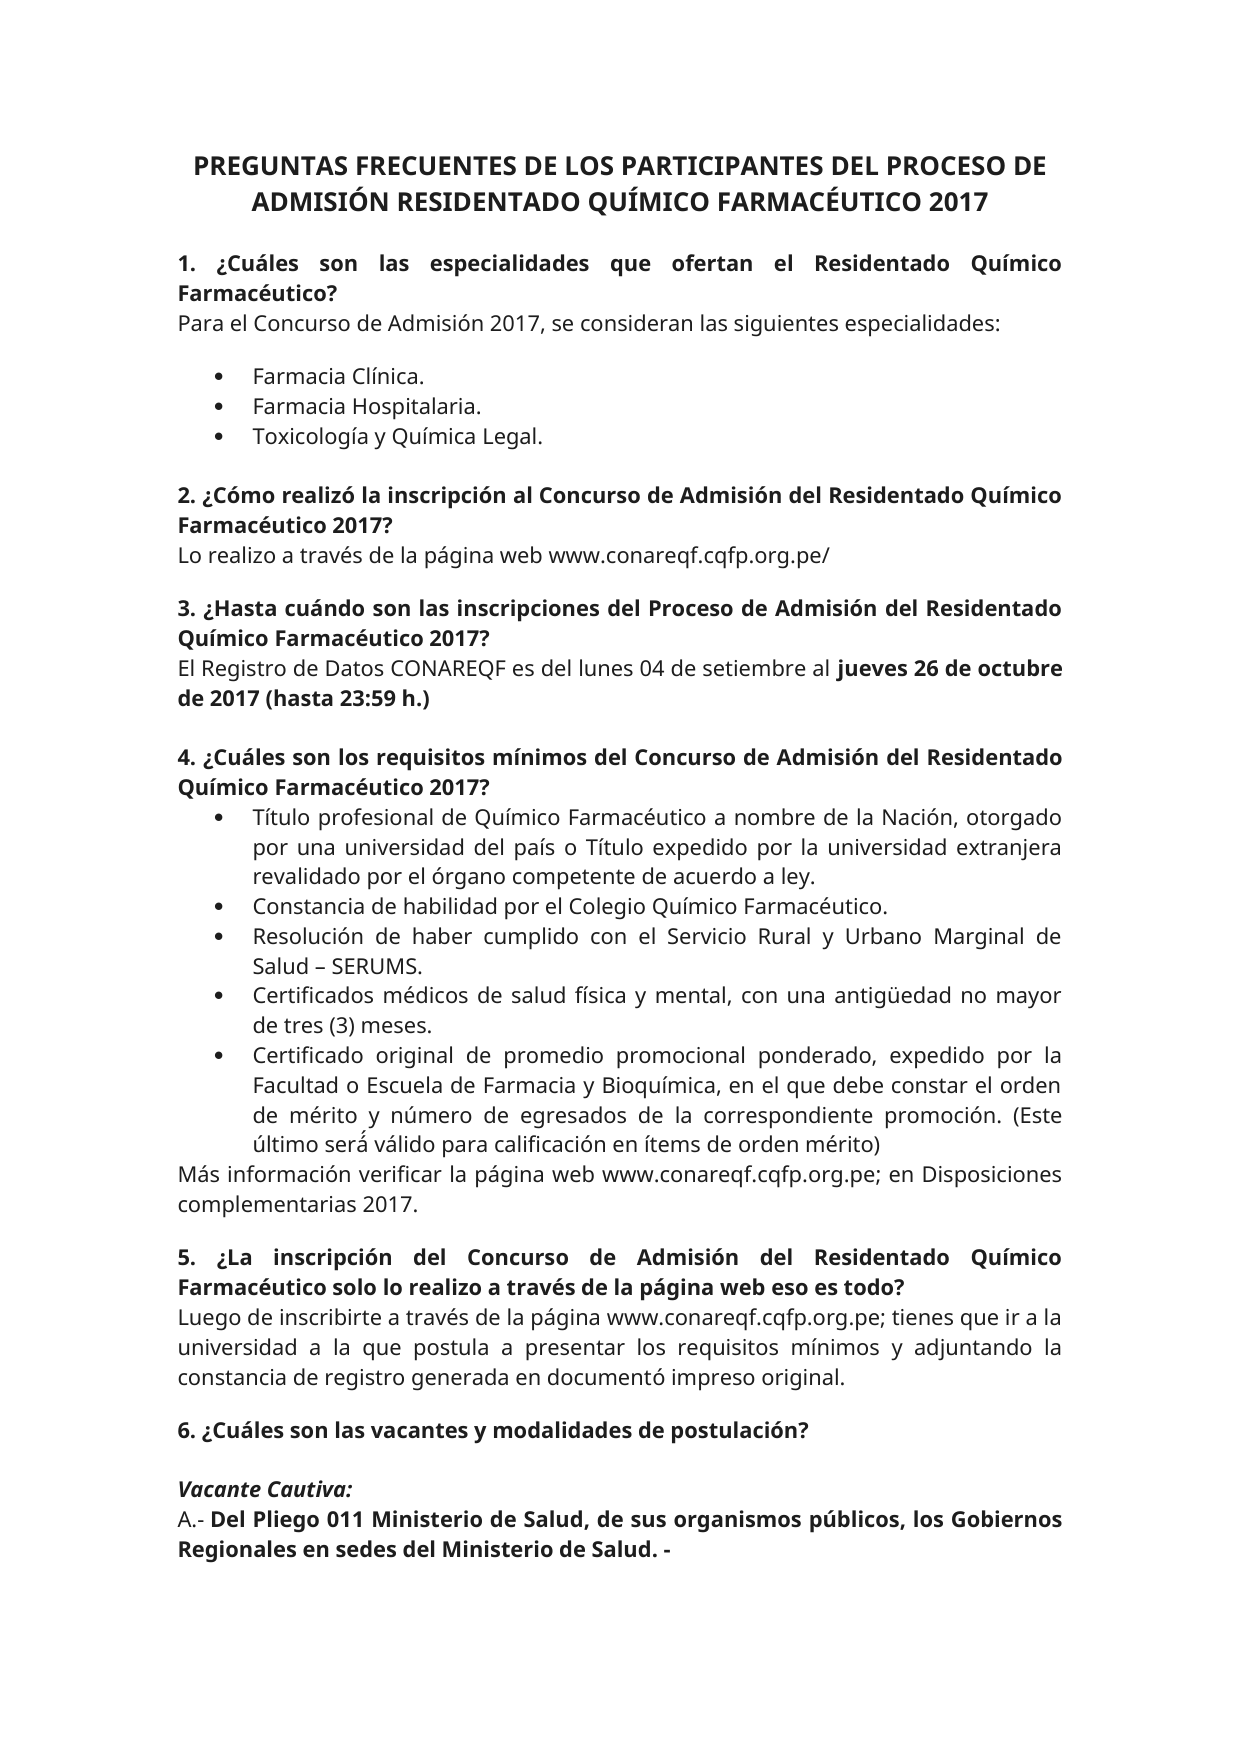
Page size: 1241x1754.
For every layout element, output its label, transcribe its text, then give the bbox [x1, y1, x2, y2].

text 5. ¿La inscripción del Concurso de Admisión del Residentado Químico Farmacéutico solo lo realizo a través de la página web eso es todo? [177, 1242, 1063, 1302]
list Resolución de haber cumplido con el Servicio Rural y Urbano Marginal de Salud – SERUMS. [215, 921, 1063, 981]
list Toxicología y Química Legal. [215, 421, 1063, 451]
text Lo realizo a través de la página web www.conareqf.cqfp.org.pe/ [177, 540, 1063, 570]
text 1. ¿Cuáles son las especialidades que ofertan el Residentado Químico Farmacéutico? [177, 248, 1063, 308]
text Luego de inscribirte a través de la página www.conareqf.cqfp.org.pe; tienes que ir a la universidad a la que postula a presentar los requisitos mínimos y adjuntando la constancia de registro generada en documentó impreso original. [177, 1302, 1063, 1391]
text Más información verificar la página web www.conareqf.cqfp.org.pe; en Disposiciones complementarias 2017. [177, 1159, 1063, 1219]
list Certificados médicos de salud física y mental, con una antigüedad no mayor de tres (3) meses. [215, 981, 1063, 1040]
list Farmacia Clínica. [215, 361, 1063, 391]
list Farmacia Hospitalaria. [215, 391, 1063, 421]
text 2. ¿Cómo realizó la inscripción al Concurso de Admisión del Residentado Químico Farmacéutico 2017? [177, 480, 1063, 540]
text PREGUNTAS FRECUENTES DE LOS PARTICIPANTES DEL PROCESO DE ADMISIÓN RESIDENTADO QUÍMICO FARMACÉUTICO 2017 [177, 148, 1063, 219]
list Título profesional de Químico Farmacéutico a nombre de la Nación, otorgado por una universidad del país o Título expedido por la universidad extranjera revalidado por el órgano competente de acuerdo a ley. [215, 802, 1063, 891]
text 6. ¿Cuáles son las vacantes y modalidades de postulación? [177, 1415, 1063, 1444]
text 3. ¿Hasta cuándo son las inscripciones del Proceso de Admisión del Residentado Químico Farmacéutico 2017? [177, 593, 1063, 653]
text A.- Del Pliego 011 Ministerio de Salud, de sus organismos públicos, los Gobiernos Regionales en sedes del Ministerio de Salud. - [177, 1504, 1063, 1564]
list Constancia de habilidad por el Colegio Químico Farmacéutico. [215, 891, 1063, 921]
text 4. ¿Cuáles son los requisitos mínimos del Concurso de Admisión del Residentado Químico Farmacéutico 2017? [177, 742, 1063, 802]
text Para el Concurso de Admisión 2017, se consideran las siguientes especialidades: [177, 308, 1063, 338]
text Vacante Cautiva: [177, 1474, 1063, 1504]
text El Registro de Datos CONAREQF es del lunes 04 de setiembre al jueves 26 de octubre de 2017 (hasta 23:59 h.) [177, 653, 1063, 712]
list Certificado original de promedio promocional ponderado, expedido por la Facultad o Escuela de Farmacia y Bioquímica, en el que debe constar el orden de mérito y número de egresados de la correspondiente promoción. (Este último será́ válido para calificación en ítems de orden mérito) [215, 1040, 1063, 1159]
